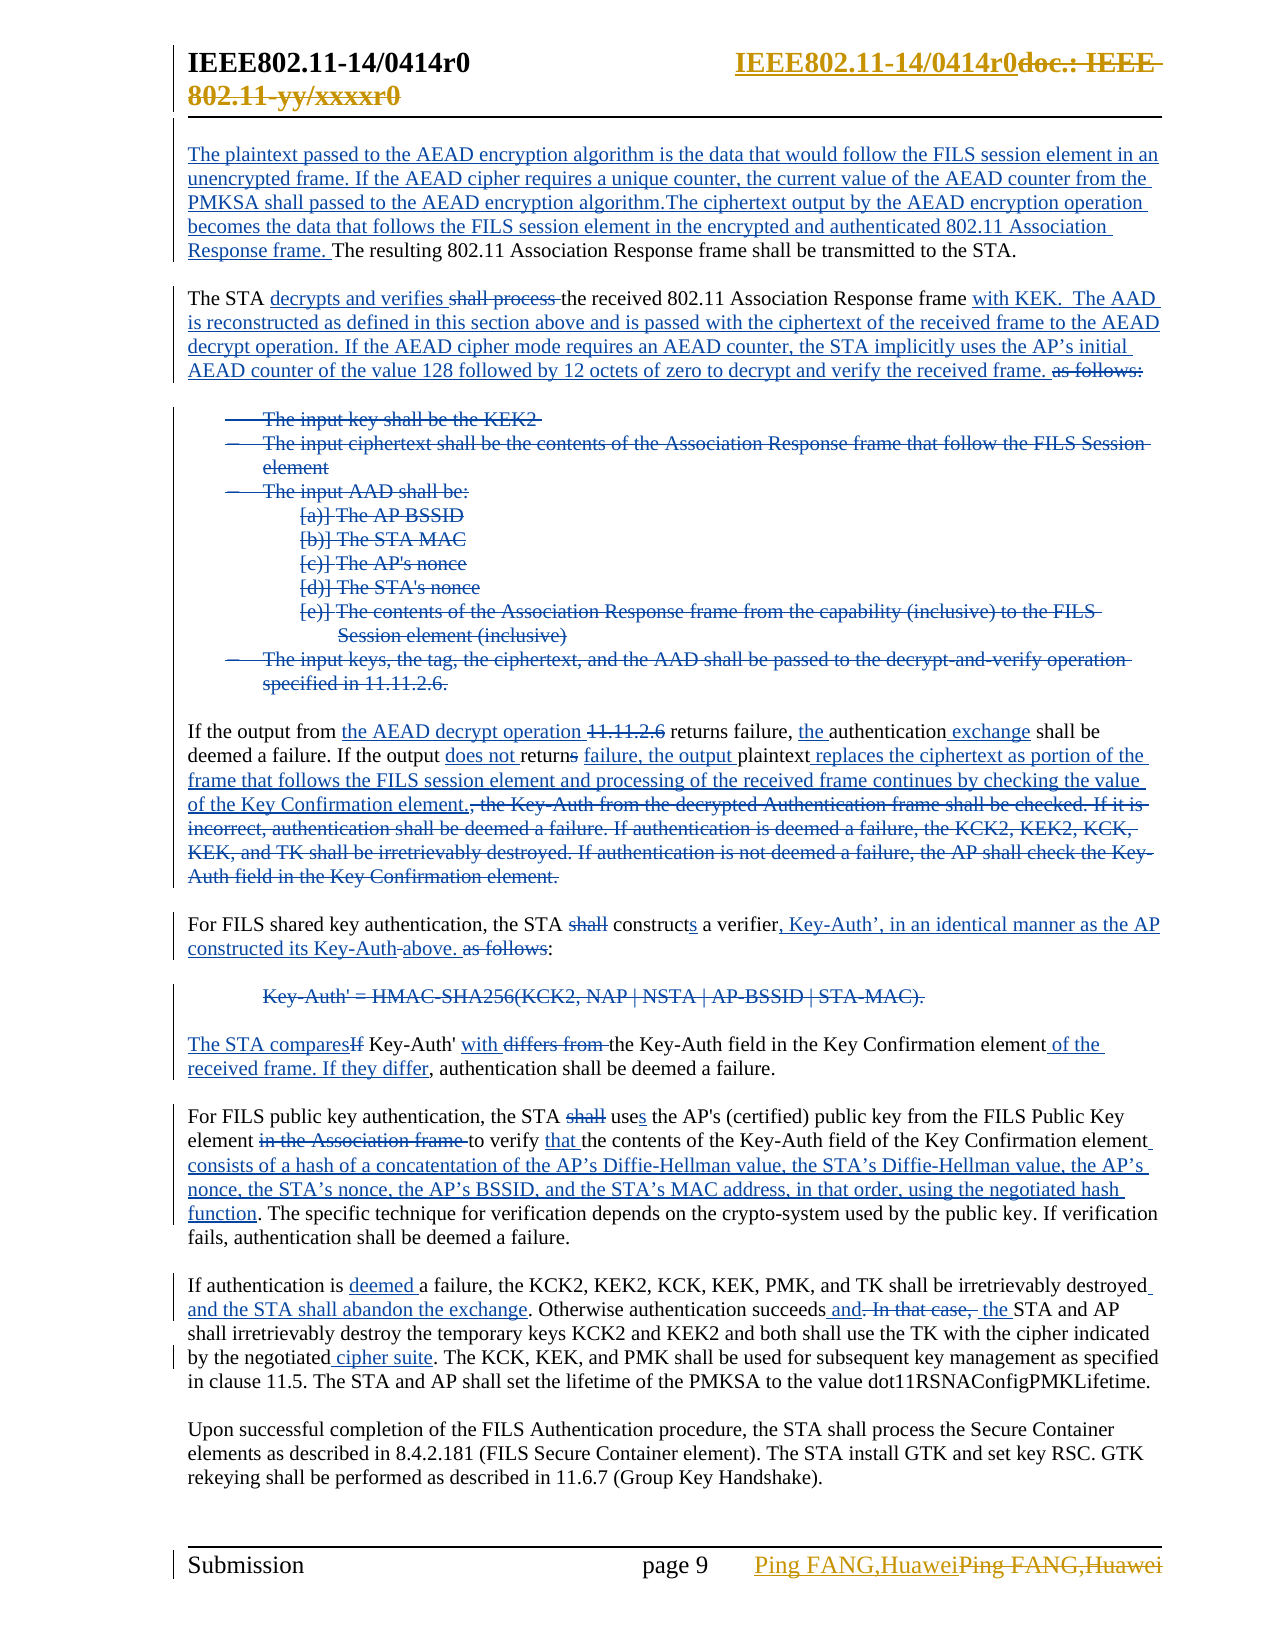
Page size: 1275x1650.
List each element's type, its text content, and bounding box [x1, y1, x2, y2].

text Key-Auth' the Key-Auth field in the Key Confirmation element, authentication shall be deemed a failure. [187, 1032, 1162, 1080]
text Upon successful completion of the FILS Authentication procedure, the STA shall process the Secure Container elements as described in 8.4.2.181 (FILS Secure Container element). The STA install GTK and set key RSC. GTK rekeying shall be performed as described in 11.6.7 (Group Key Handshake). [187, 1417, 1162, 1489]
text For FILS public key authentication, the STA use the AP's (certified) public key from the FILS Public Key element to verify the contents of the Key-Auth field of the Key Confirmation element. The specific technique for verification depends on the crypto-system used by the public key. If verification fails, authentication shall be deemed a failure. [187, 1104, 1162, 1249]
text If the output from returns failure, authentication shall be deemed a failure. If the output return plaintext [187, 719, 1162, 888]
text For FILS shared key authentication, the STA construct a verifier: [187, 912, 1162, 960]
text The resulting 802.11 Association Response frame shall be transmitted to the STA. [187, 142, 1162, 262]
text The STA the received 802.11 Association Response frame [187, 286, 1162, 382]
text If authentication is a failure, the KCK2, KEK2, KCK, KEK, PMK, and TK shall be irretrievably destroyed. Otherwise authentication succeedsSTA and AP shall irretrievably destroy the temporary keys KCK2 and KEK2 and both shall use the TK with the cipher indicated by the negotiated. The KCK, KEK, and PMK shall be used for subsequent key management as specified in clause 11.5. The STA and AP shall set the lifetime of the PMKSA to the value dot11RSNAConfigPMKLifetime. [187, 1273, 1162, 1393]
